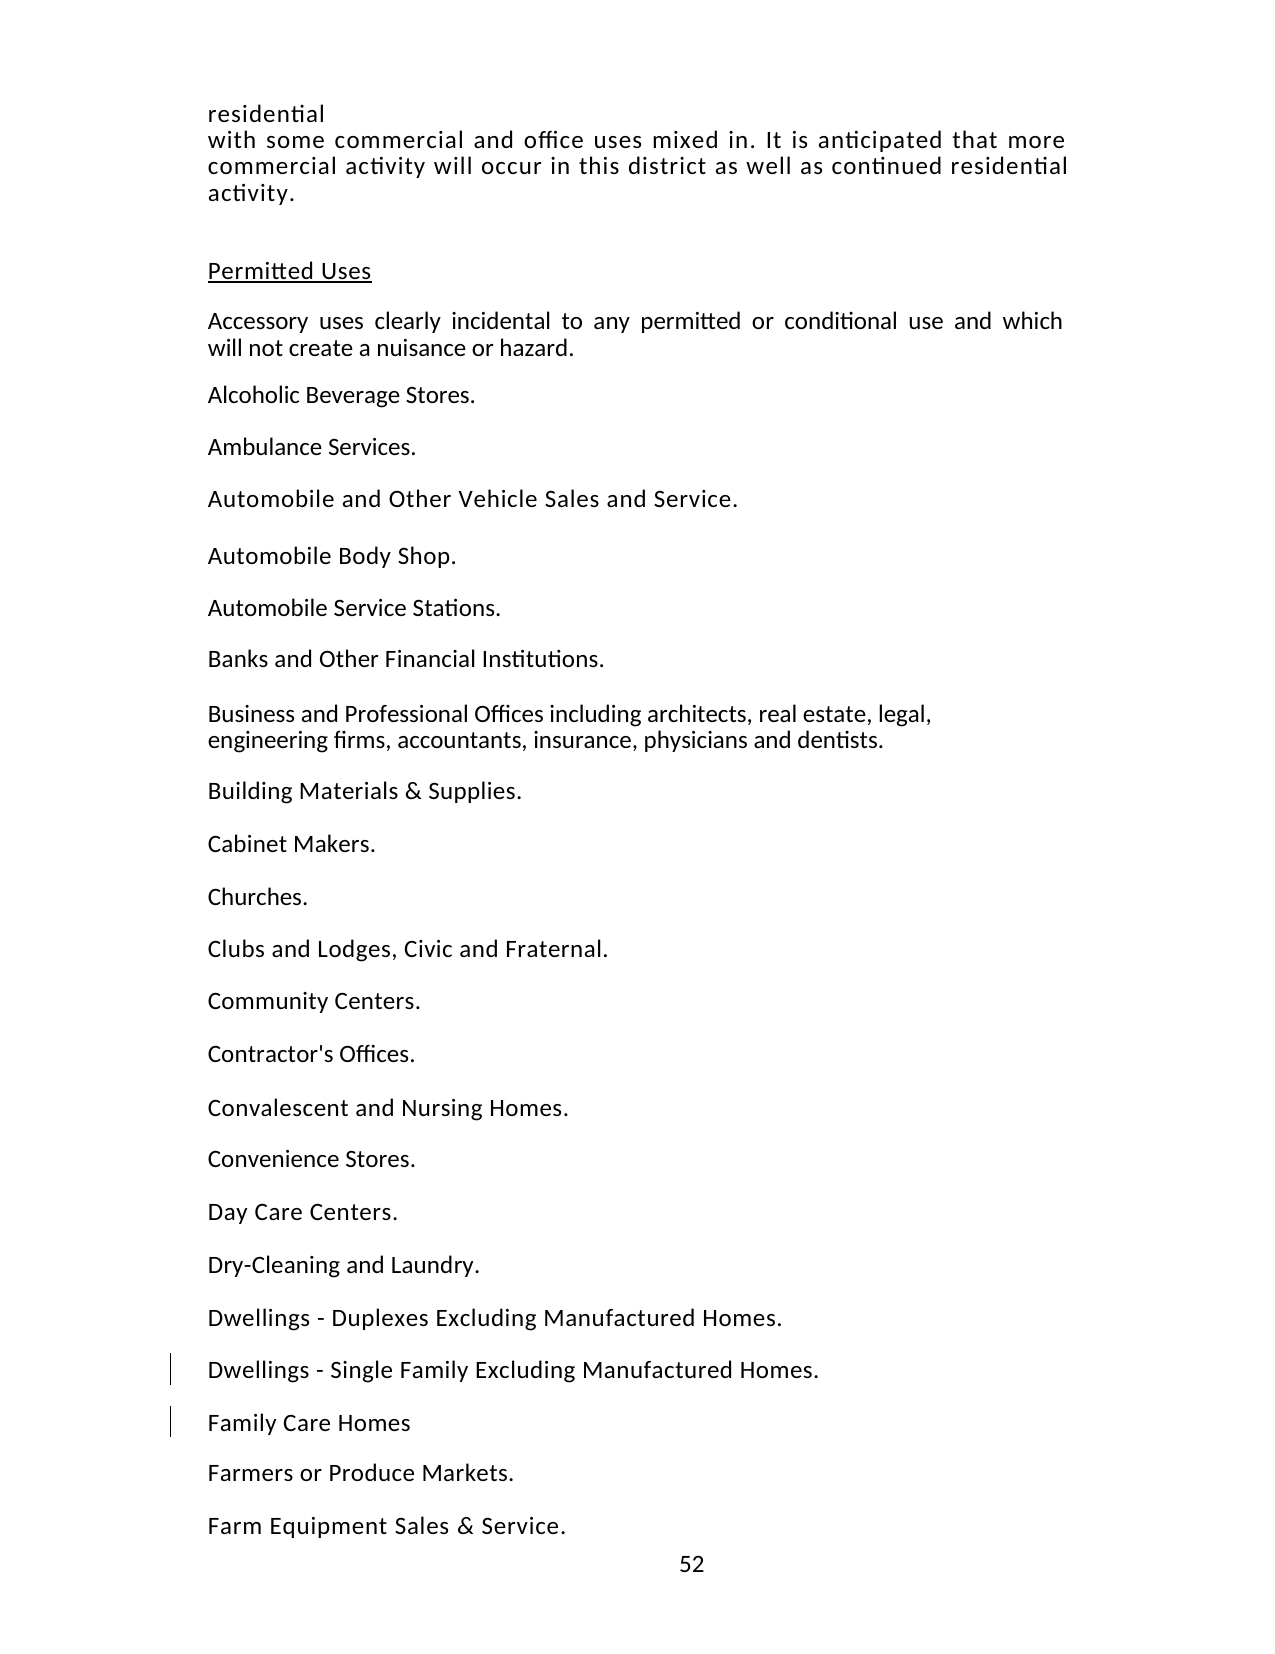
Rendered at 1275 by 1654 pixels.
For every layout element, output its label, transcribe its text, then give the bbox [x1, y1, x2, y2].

text Business and Professional Offices including architects, real estate, legal, engineering firms, accountants, insurance, physicians and dentists. [208, 701, 1175, 753]
text Convenience Stores. [208, 1143, 1198, 1174]
text Contractor's Offices. [208, 1038, 1198, 1069]
text Dwellings - Single Family Excluding Manufactured Homes. [208, 1353, 1198, 1385]
text Automobile Service Stations. [208, 592, 1198, 622]
text Family Care Homes [208, 1406, 1198, 1437]
text Farm Equipment Sales & Service. [208, 1509, 1198, 1540]
text Convalescent and Nursing Homes. [208, 1091, 1198, 1122]
text Clubs and Lodges, Civic and Fraternal. [208, 932, 1198, 963]
text Banks and Other Financial Institutions. [208, 643, 1198, 674]
text Alcoholic Beverage Stores. Ambulance Services. [208, 362, 1085, 466]
text Dwellings - Duplexes Excluding Manufactured Homes. [208, 1301, 1198, 1332]
text Dry-Cleaning and Laundry. [208, 1248, 1198, 1280]
text Community Centers. [208, 985, 1198, 1016]
text Churches. [208, 881, 1198, 911]
text Automobile Body Shop. [208, 540, 1198, 571]
text Farmers or Produce Markets. [208, 1457, 1198, 1488]
text Accessory uses clearly incidental to any permitted or conditional use and which will not create a nuisance or hazard. [208, 309, 1085, 361]
text Building Materials & Supplies. [208, 774, 1198, 806]
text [208, 101, 1085, 206]
text Day Care Centers. [208, 1196, 1198, 1226]
text Automobile and Other Vehicle Sales and Service. [208, 466, 1198, 518]
text Permitted Uses [208, 254, 1085, 286]
text Cabinet Makers. [208, 828, 1198, 859]
